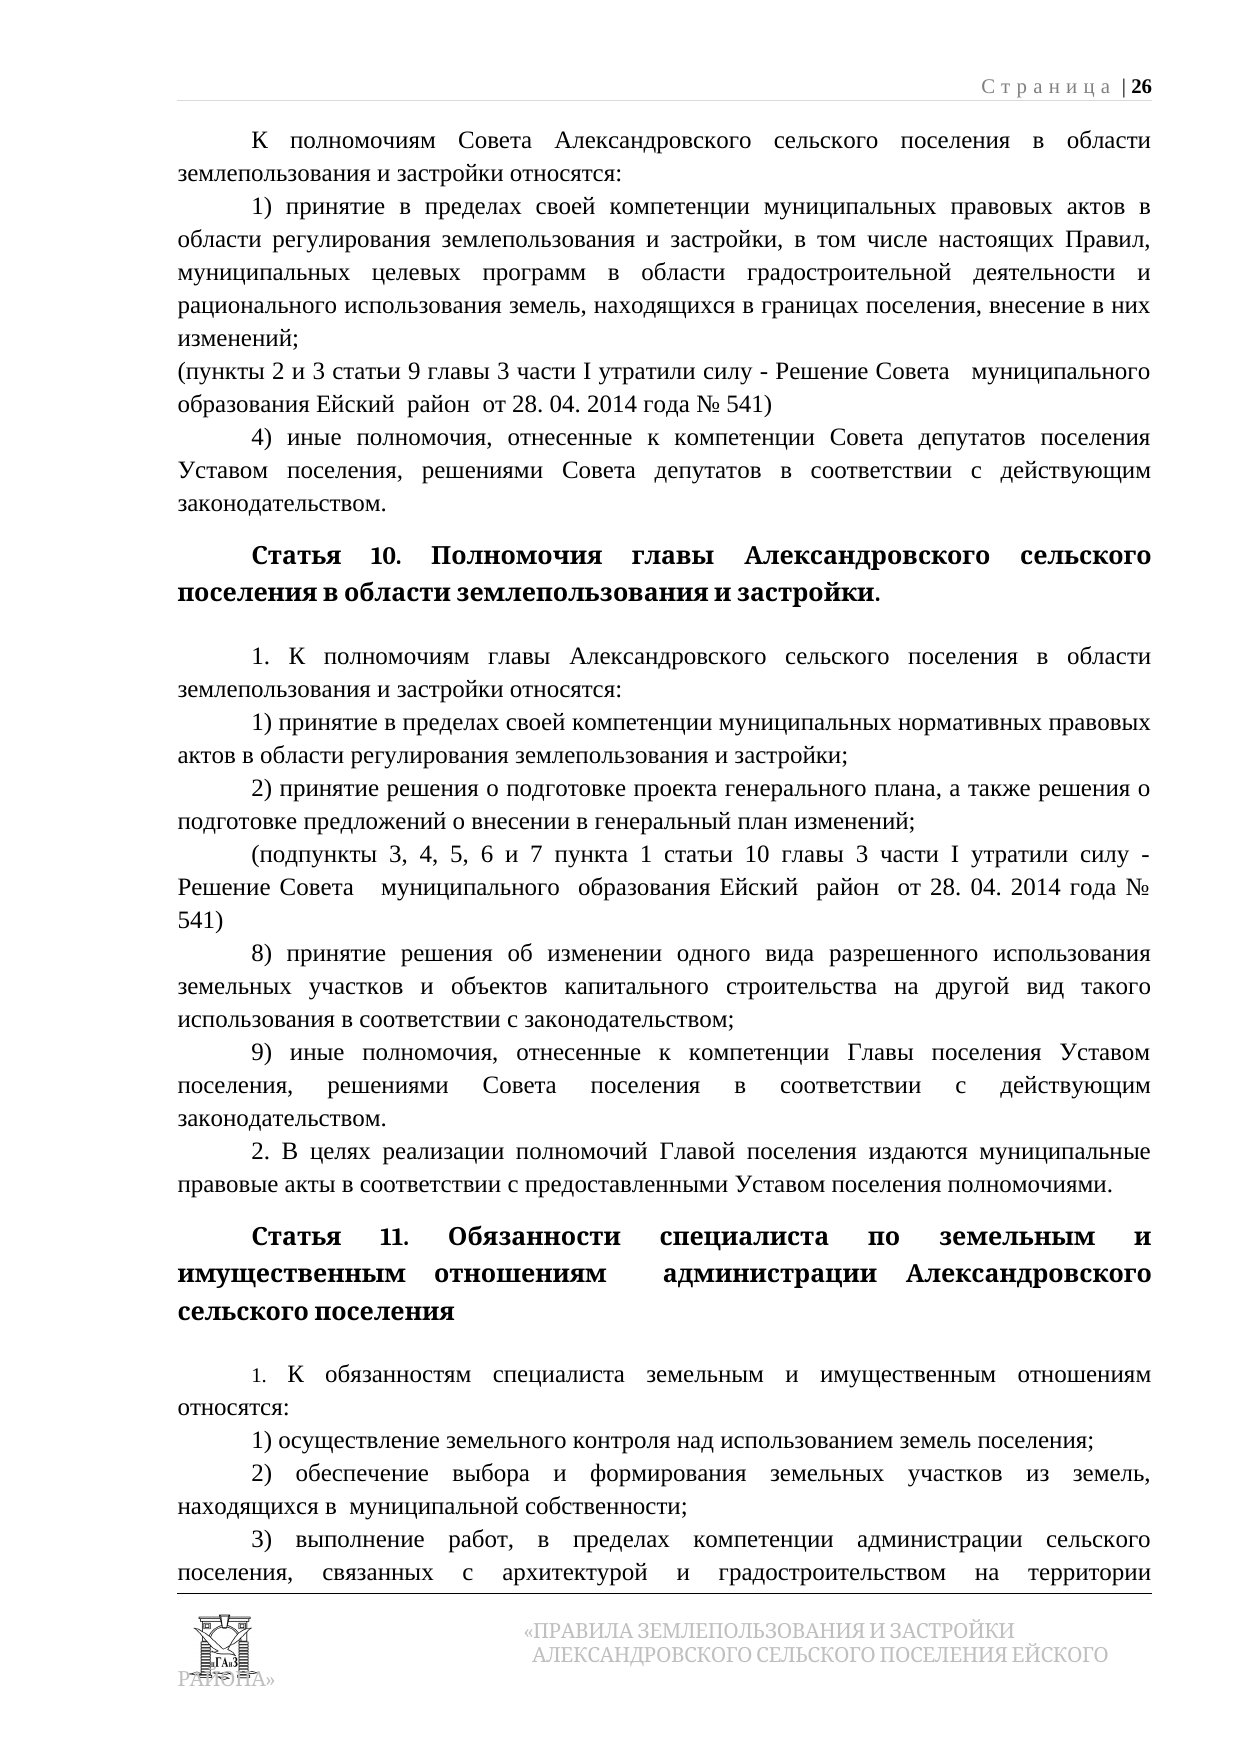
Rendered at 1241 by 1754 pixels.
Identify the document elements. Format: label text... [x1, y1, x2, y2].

text (подпункты 3, 4, 5, 6 и 7 пункта 1 статьи 10 главы 3 части I утратили силу - Решение Совета муниципального образования Ейский район от 28. 04. 2014 года № 541) [177, 839, 1152, 934]
picture [223, 1672, 232, 1681]
text 4) иные полномочия, отнесенные к компетенции Совета депутатов поселения Уставом поселения, решениями Совета депутатов в соответствии с действующим законодательством. [177, 422, 1152, 517]
text 1. К обязанностям специалиста земельным и имущественным отношениям относятся: [177, 1359, 1152, 1421]
picture [189, 1613, 259, 1681]
text 2. В целях реализации полномочий Главой поселения издаются муниципальные правовые акты в соответствии с предоставленными Уставом поселения полномочиями. [177, 1136, 1152, 1198]
text 8) принятие решения об изменении одного вида разрешенного использования земельных участков и объектов капитального строительства на другой вид такого использования в соответствии с законодательством; [177, 938, 1152, 1033]
subtitle Статья 10. Полномочия главы Александровского сельского поселения в области землепользования и застройки. [177, 542, 1152, 608]
text 1) осуществление земельного контроля над использованием земель поселения; [177, 1425, 1152, 1454]
text 9) иные полномочия, отнесенные к компетенции Главы поселения Уставом поселения, решениями Совета поселения в соответствии с действующим законодательством. [177, 1037, 1152, 1132]
text 2) обеспечение выбора и формирования земельных участков из земель, находящихся в муниципальной собственности; [177, 1458, 1152, 1520]
subtitle Статья 11. Обязанности специалиста по земельным и имущественным отношениям администрации Александровского сельского поселения [177, 1223, 1152, 1326]
text 1) принятие в пределах своей компетенции муниципальных нормативных правовых актов в области регулирования землепользования и застройки; [177, 707, 1152, 768]
text 1) принятие в пределах своей компетенции муниципальных правовых актов в области регулирования землепользования и застройки, в том числе настоящих Правил, муниципальных целевых программ в области градостроительной деятельности и рационального использования земель, находящихся в границах поселения, внесение в них изменений; [177, 191, 1152, 352]
text 2) принятие решения о подготовке проекта генерального плана, а также решения о подготовке предложений о внесении в генеральный план изменений; [177, 773, 1152, 834]
text К полномочиям Совета Александровского сельского поселения в области землепользования и застройки относятся: [177, 125, 1152, 187]
text (пункты 2 и 3 статьи 9 главы 3 части I утратили силу - Решение Совета муниципального образования Ейский район от 28. 04. 2014 года № 541) [177, 356, 1152, 418]
text 1. К полномочиям главы Александровского сельского поселения в области землепользования и застройки относятся: [177, 641, 1152, 702]
